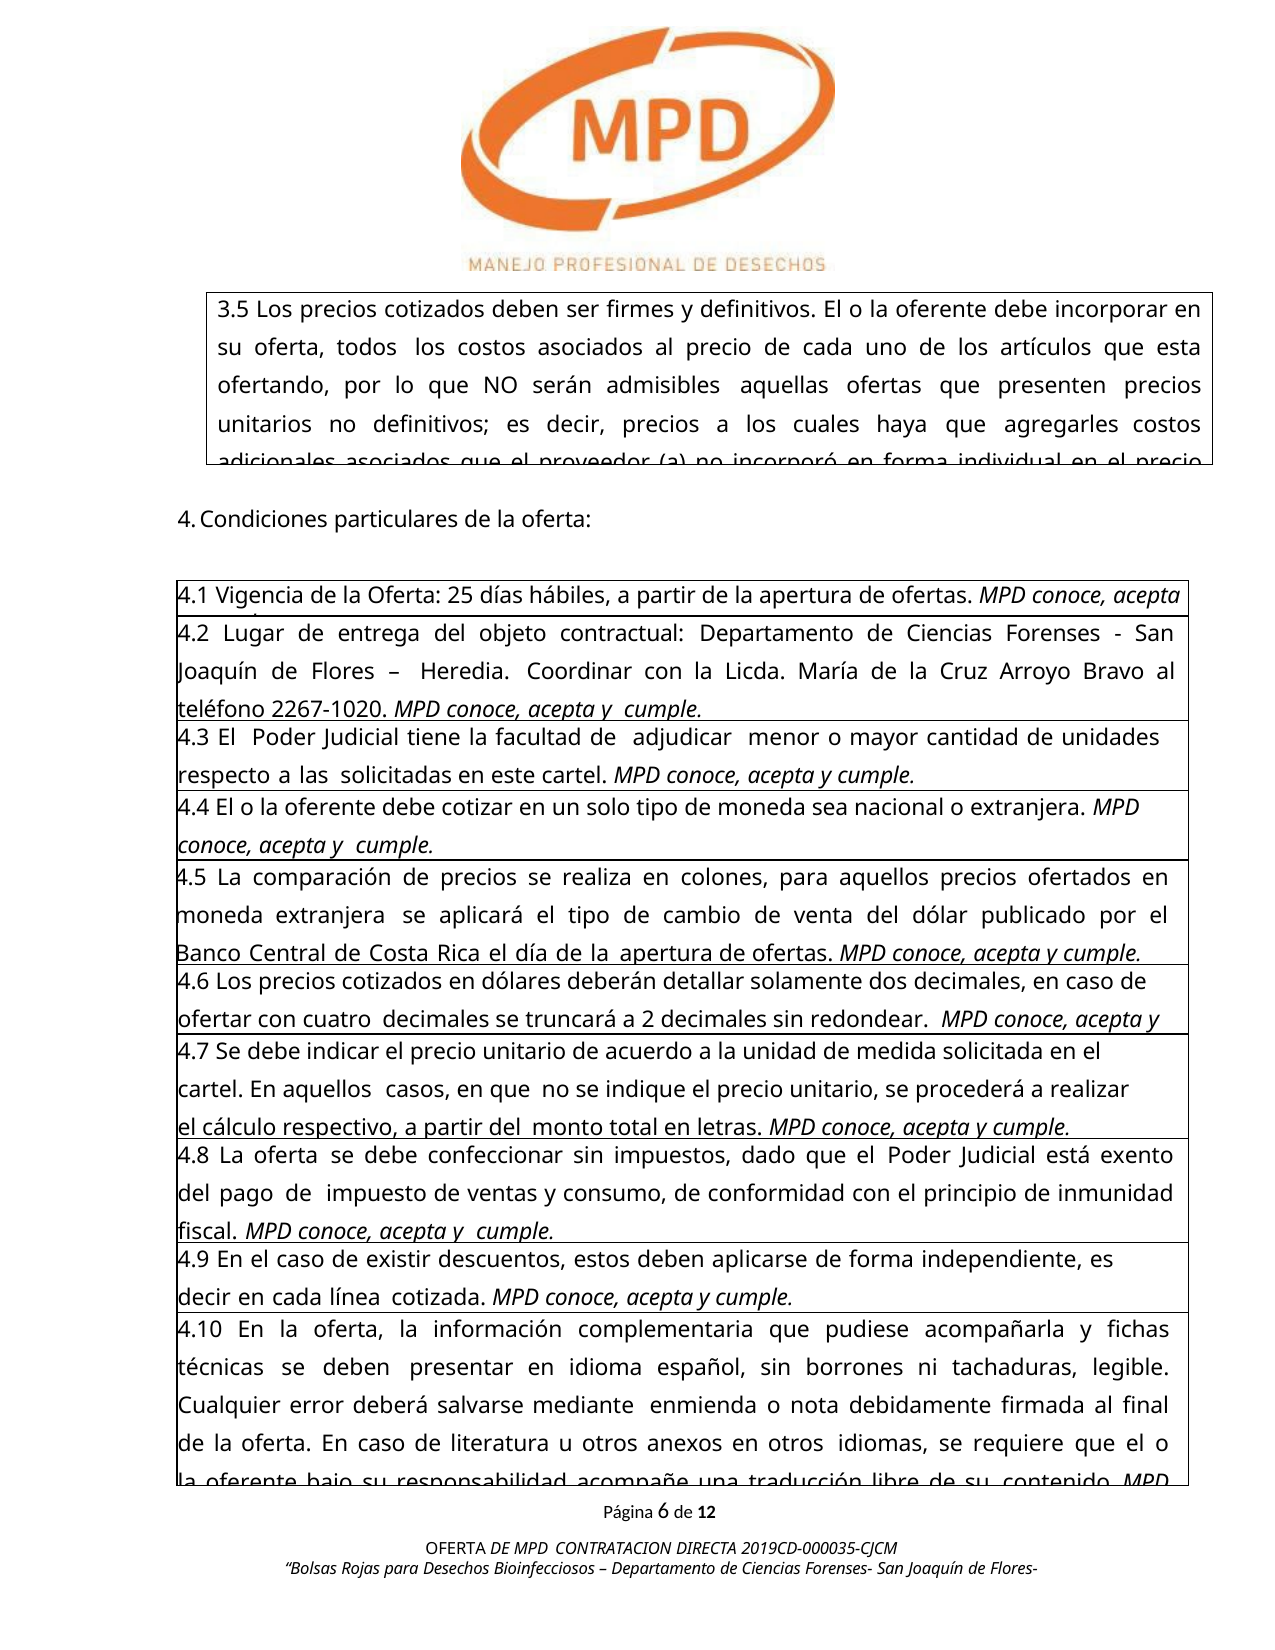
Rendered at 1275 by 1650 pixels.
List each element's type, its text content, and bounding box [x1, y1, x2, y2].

table_cell 4.9 En el caso de existir descuentos, estos deben aplicarse de forma independiente, es decir en cada línea cotizada. MPD conoce, acepta y cumple. [178, 1243, 1188, 1312]
list Condiciones particulares de la oferta: [177, 503, 1206, 534]
table_cell 4.5 La comparación de precios se realiza en colones, para aquellos precios ofertados en moneda extranjera se aplicará el tipo de cambio de venta del dólar publicado por el Banco Central de Costa Rica el día de la apertura de ofertas. MPD conoce, acepta y cumple. [178, 861, 1188, 963]
table_cell 4.8 La oferta se debe confeccionar sin impuestos, dado que el Poder Judicial está exento del pago de impuesto de ventas y consumo, de conformidad con el principio de inmunidad fiscal. MPD conoce, acepta y cumple. [178, 1139, 1188, 1242]
table_cell 4.6 Los precios cotizados en dólares deberán detallar solamente dos decimales, en caso de ofertar con cuatro decimales se truncará a 2 decimales sin redondear. MPD conoce, acepta y cumple. [178, 965, 1188, 1033]
table_cell 4.2 Lugar de entrega del objeto contractual: Departamento de Ciencias Forenses - San Joaquín de Flores – Heredia. Coordinar con la Licda. María de la Cruz Arroyo Bravo al teléfono 2267-1020. MPD conoce, acepta y cumple. [178, 617, 1188, 720]
table_header 4.1 Vigencia de la Oferta: 25 días hábiles, a partir de la apertura de ofertas. MPD conoce, acepta y cumple. [178, 581, 1188, 615]
table_cell 4.10 En la oferta, la información complementaria que pudiese acompañarla y fichas técnicas se deben presentar en idioma español, sin borrones ni tachaduras, legible. Cualquier error deberá salvarse mediante enmienda o nota debidamente firmada al final de la oferta. En caso de literatura u otros anexos en otros idiomas, se requiere que el o la oferente bajo su responsabilidad acompañe una traducción libre de su contenido. MPD conoce, acepta y cumple. [178, 1313, 1188, 1485]
table_cell 4.4 El o la oferente debe cotizar en un solo tipo de moneda sea nacional o extranjera. MPD conoce, acepta y cumple. [178, 791, 1188, 859]
table_cell 4.7 Se debe indicar el precio unitario de acuerdo a la unidad de medida solicitada en el cartel. En aquellos casos, en que no se indique el precio unitario, se procederá a realizar el cálculo respectivo, a partir del monto total en letras. MPD conoce, acepta y cumple. [178, 1035, 1188, 1138]
table_cell 4.3 El Poder Judicial tiene la facultad de adjudicar menor o mayor cantidad de unidades respecto a las solicitadas en este cartel. MPD conoce, acepta y cumple. [178, 721, 1188, 789]
picture [461, 26, 835, 271]
